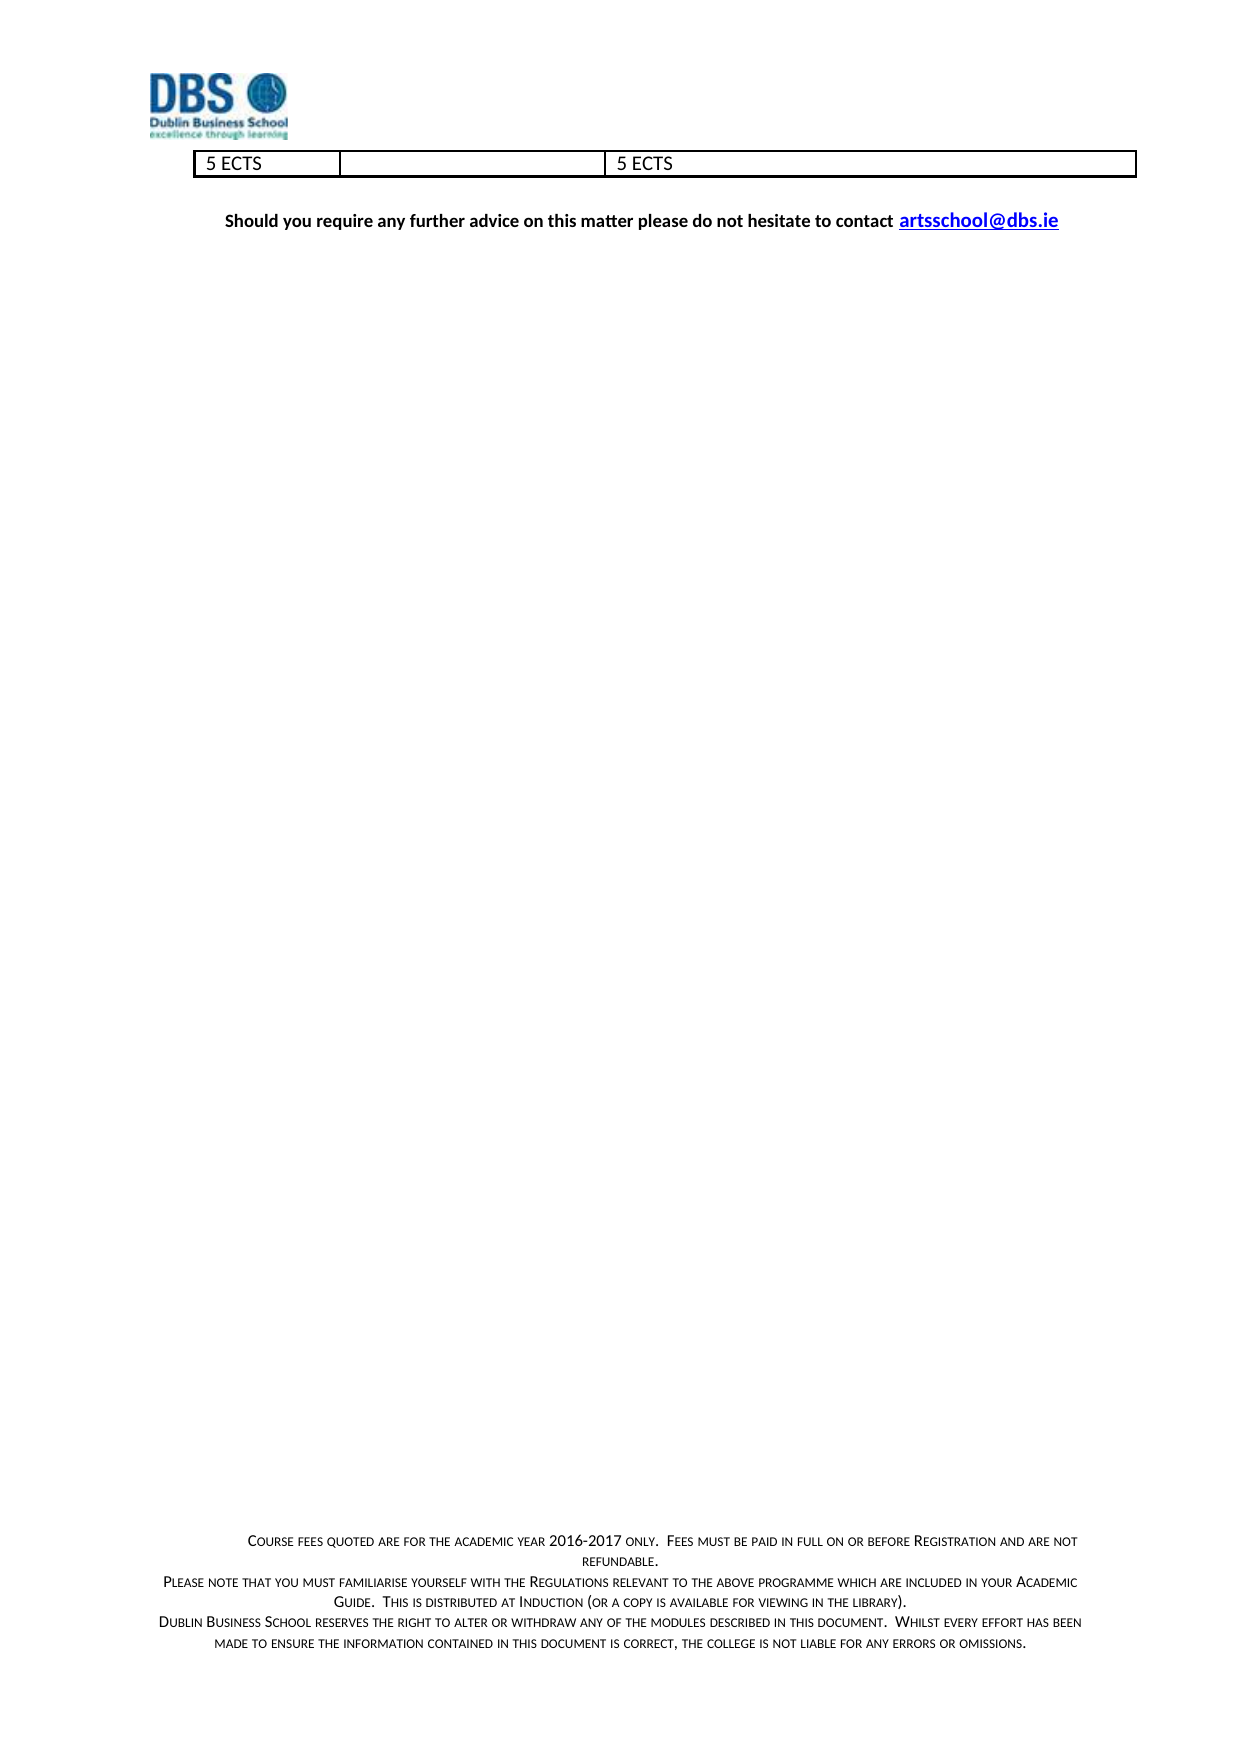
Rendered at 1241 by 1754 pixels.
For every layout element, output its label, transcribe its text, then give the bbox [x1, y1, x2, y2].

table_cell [341, 152, 604, 175]
picture [150, 73, 288, 140]
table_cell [753, 152, 1135, 175]
list Should you require any further advice on this matter please do not hesitate to contact artsschool@dbs.ie [225, 207, 1090, 232]
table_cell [196, 152, 339, 175]
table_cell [606, 152, 753, 175]
